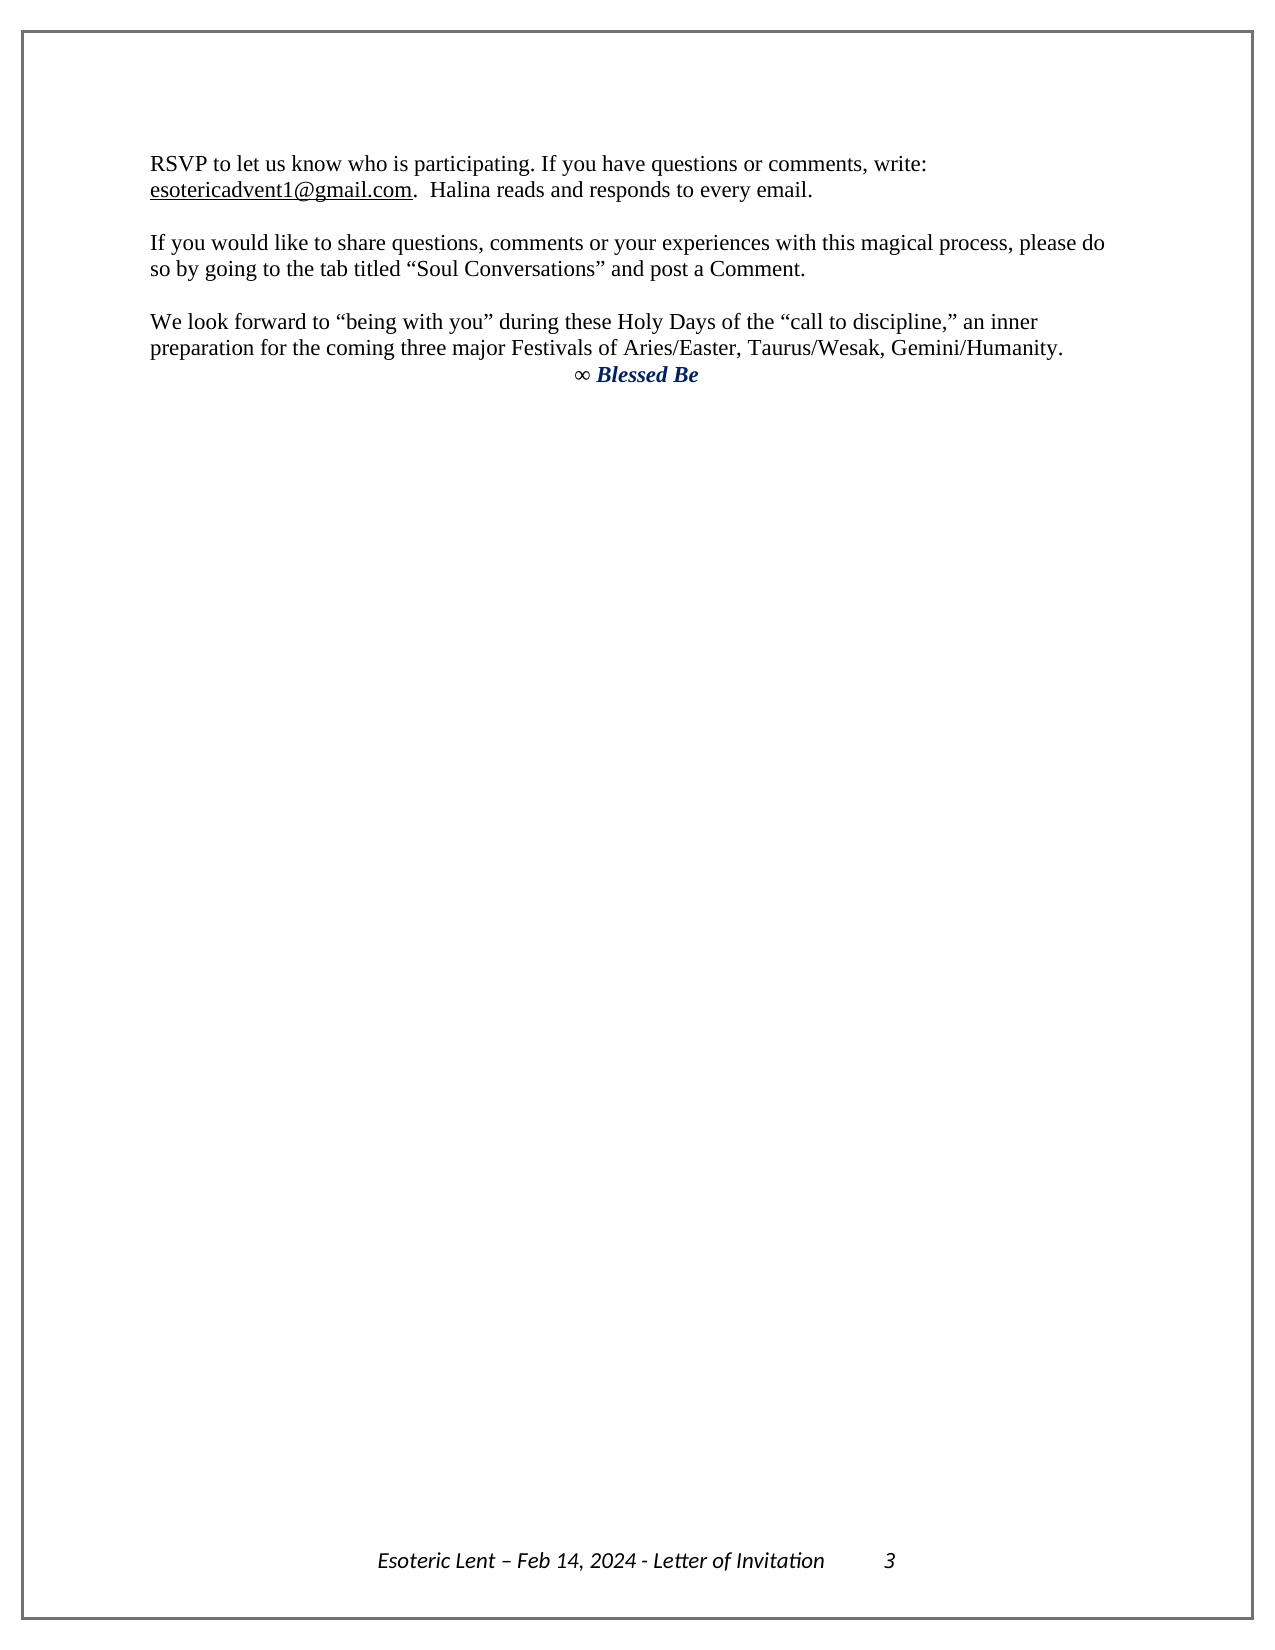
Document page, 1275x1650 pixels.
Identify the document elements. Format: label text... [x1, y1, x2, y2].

text We look forward to “being with you” during these Holy Days of the “call to discipline,” an inner preparation for the coming three major Festivals of Aries/Easter, Taurus/Wesak, Gemini/Humanity. [150, 308, 1125, 361]
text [150, 150, 1125, 203]
text If you would like to share questions, comments or your experiences with this magical process, please do so by going to the tab titled “Soul Conversations” and post a Comment. [150, 229, 1125, 282]
text ∞ Blessed Be [150, 361, 1125, 387]
